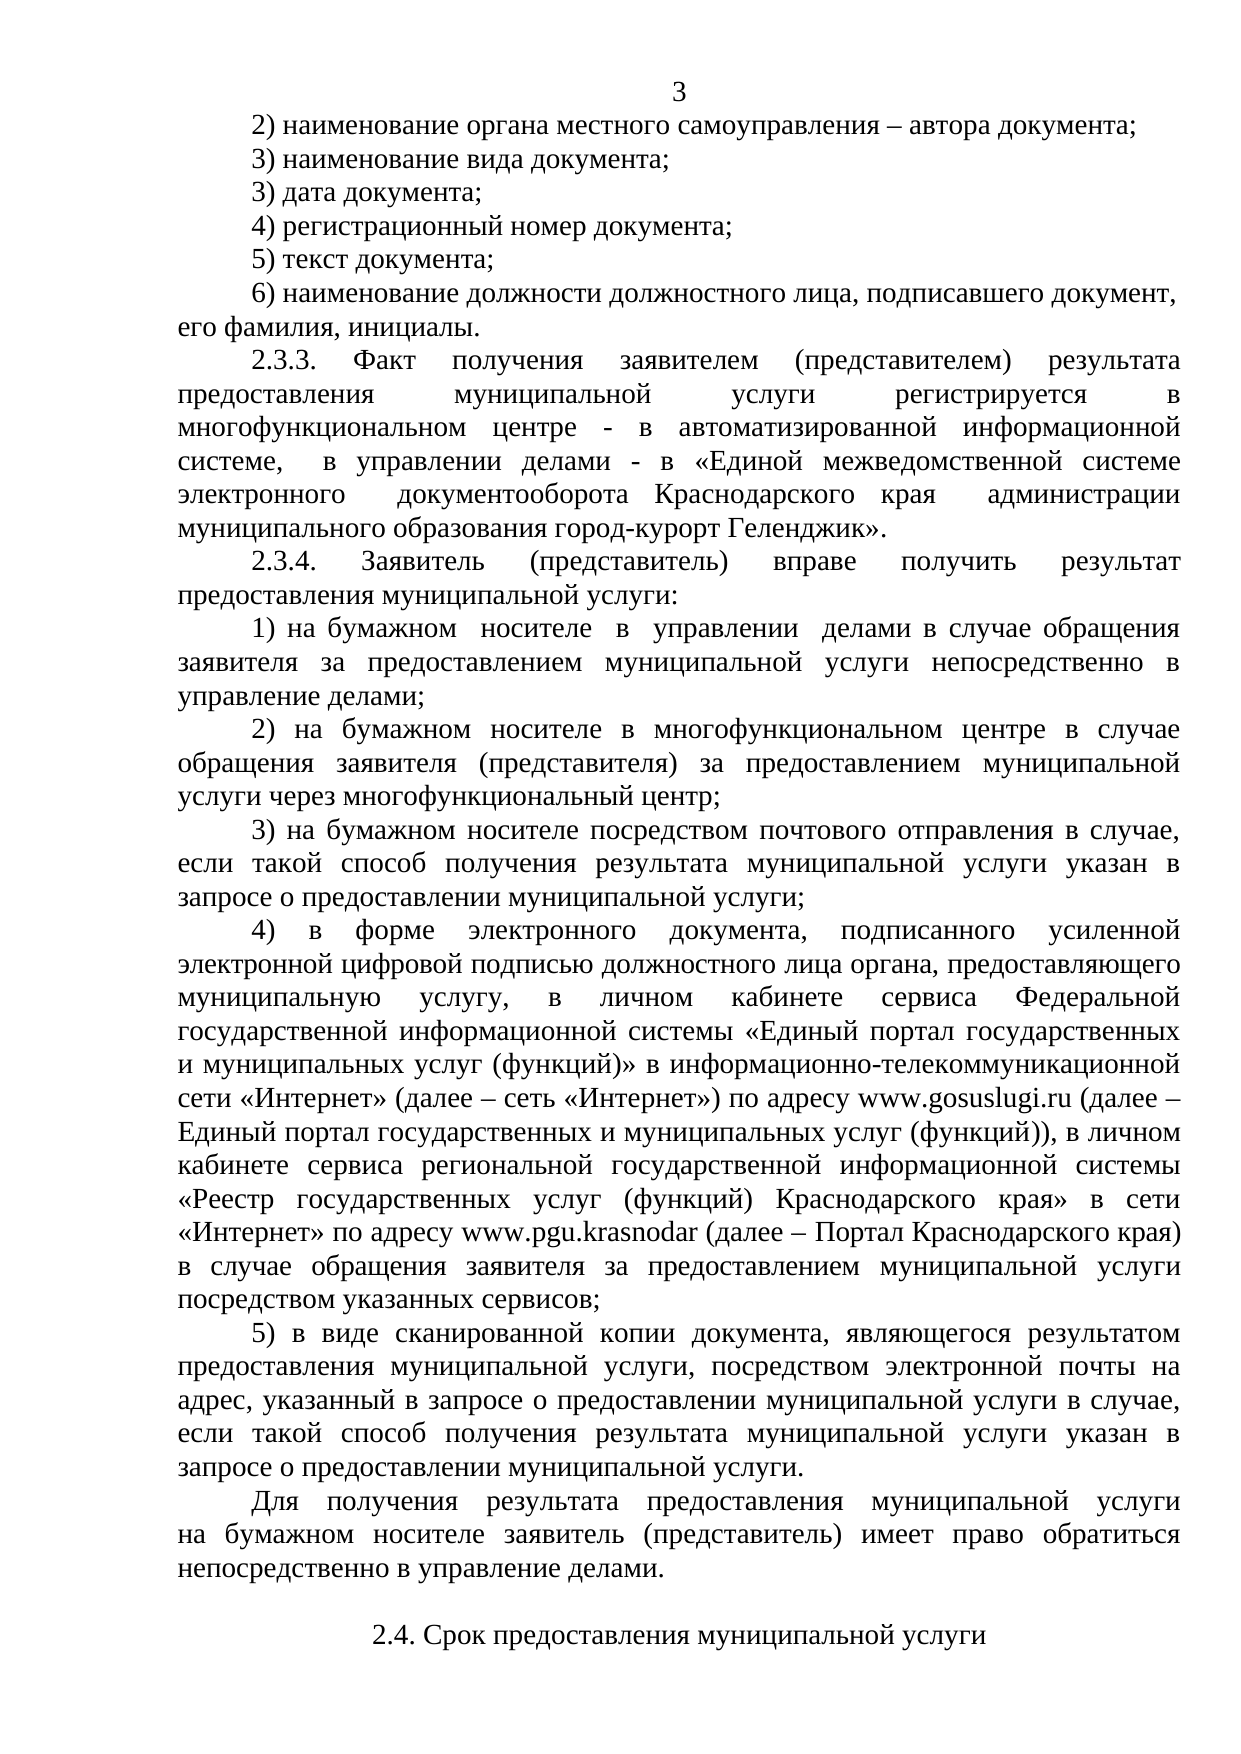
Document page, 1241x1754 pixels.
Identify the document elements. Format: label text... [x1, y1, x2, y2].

text 3) наименование вида документа; [177, 141, 1181, 174]
text 5) в виде сканированной копии документа, являющегося результатом предоставления муниципальной услуги, посредством электронной почты на адрес, указанный в запросе о предоставлении муниципальной услуги в случае, если такой способ получения результата муниципальной услуги указан в запросе о предоставлении муниципальной услуги. [177, 1315, 1181, 1483]
text Для получения результата предоставления муниципальной услуги на бумажном носителе заявитель (представитель) имеет право обратиться непосредственно в управление делами. [177, 1483, 1181, 1583]
text 4) регистрационный номер документа; [177, 208, 1181, 242]
text 2.4. Срок предоставления муниципальной услуги [177, 1617, 1181, 1650]
text 2.3.4. Заявитель (представитель) вправе получить результат предоставления муниципальной услуги: [177, 543, 1181, 611]
text 2.3.3. Факт получения заявителем (представителем) результата предоставления муниципальной услуги регистрируется в многофункциональном центре - в автоматизированной информационной системе, в управлении делами - в «Единой межведомственной системе электронного документооборота Краснодарского края администрации муниципального образования город-курорт Геленджик». [177, 342, 1181, 543]
text 3) на бумажном носителе посредством почтового отправления в случае, если такой способ получения результата муниципальной услуги указан в запросе о предоставлении муниципальной услуги; [177, 812, 1181, 912]
text 1) на бумажном носителе в управлении делами в случае обращения заявителя за предоставлением муниципальной услуги непосредственно в управление делами; [177, 611, 1181, 711]
text 2) на бумажном носителе в многофункциональном центре в случае обращения заявителя (представителя) за предоставлением муниципальной услуги через многофункциональный центр; [177, 711, 1181, 812]
text 3) дата документа; [177, 174, 1181, 208]
text 6) наименование должности должностного лица, подписавшего документ, его фамилия, инициалы. [177, 275, 1181, 342]
text 4) в форме электронного документа, подписанного усиленной электронной цифровой подписью должностного лица органа, предоставляющего муниципальную услугу, в личном кабинете сервиса Федеральной государственной информационной системы «Единый портал государственных и муниципальных услуг (функций)» в информационно-телекоммуникационной сети «Интернет» (далее – сеть «Интернет») по адресу www.gosuslugi.ru (далее –Единый портал государственных и муниципальных услуг (функций)), в личном кабинете сервиса региональной государственной информационной системы «Реестр государственных услуг (функций) Краснодарского края» в сети «Интернет» по адресу www.pgu.krasnodar (далее – Портал Краснодарского края) в случае обращения заявителя за предоставлением муниципальной услуги посредством указанных сервисов; [177, 912, 1181, 1315]
text 5) текст документа; [177, 242, 1181, 275]
text 2) наименование органа местного самоуправления – автора документа; [177, 107, 1181, 141]
